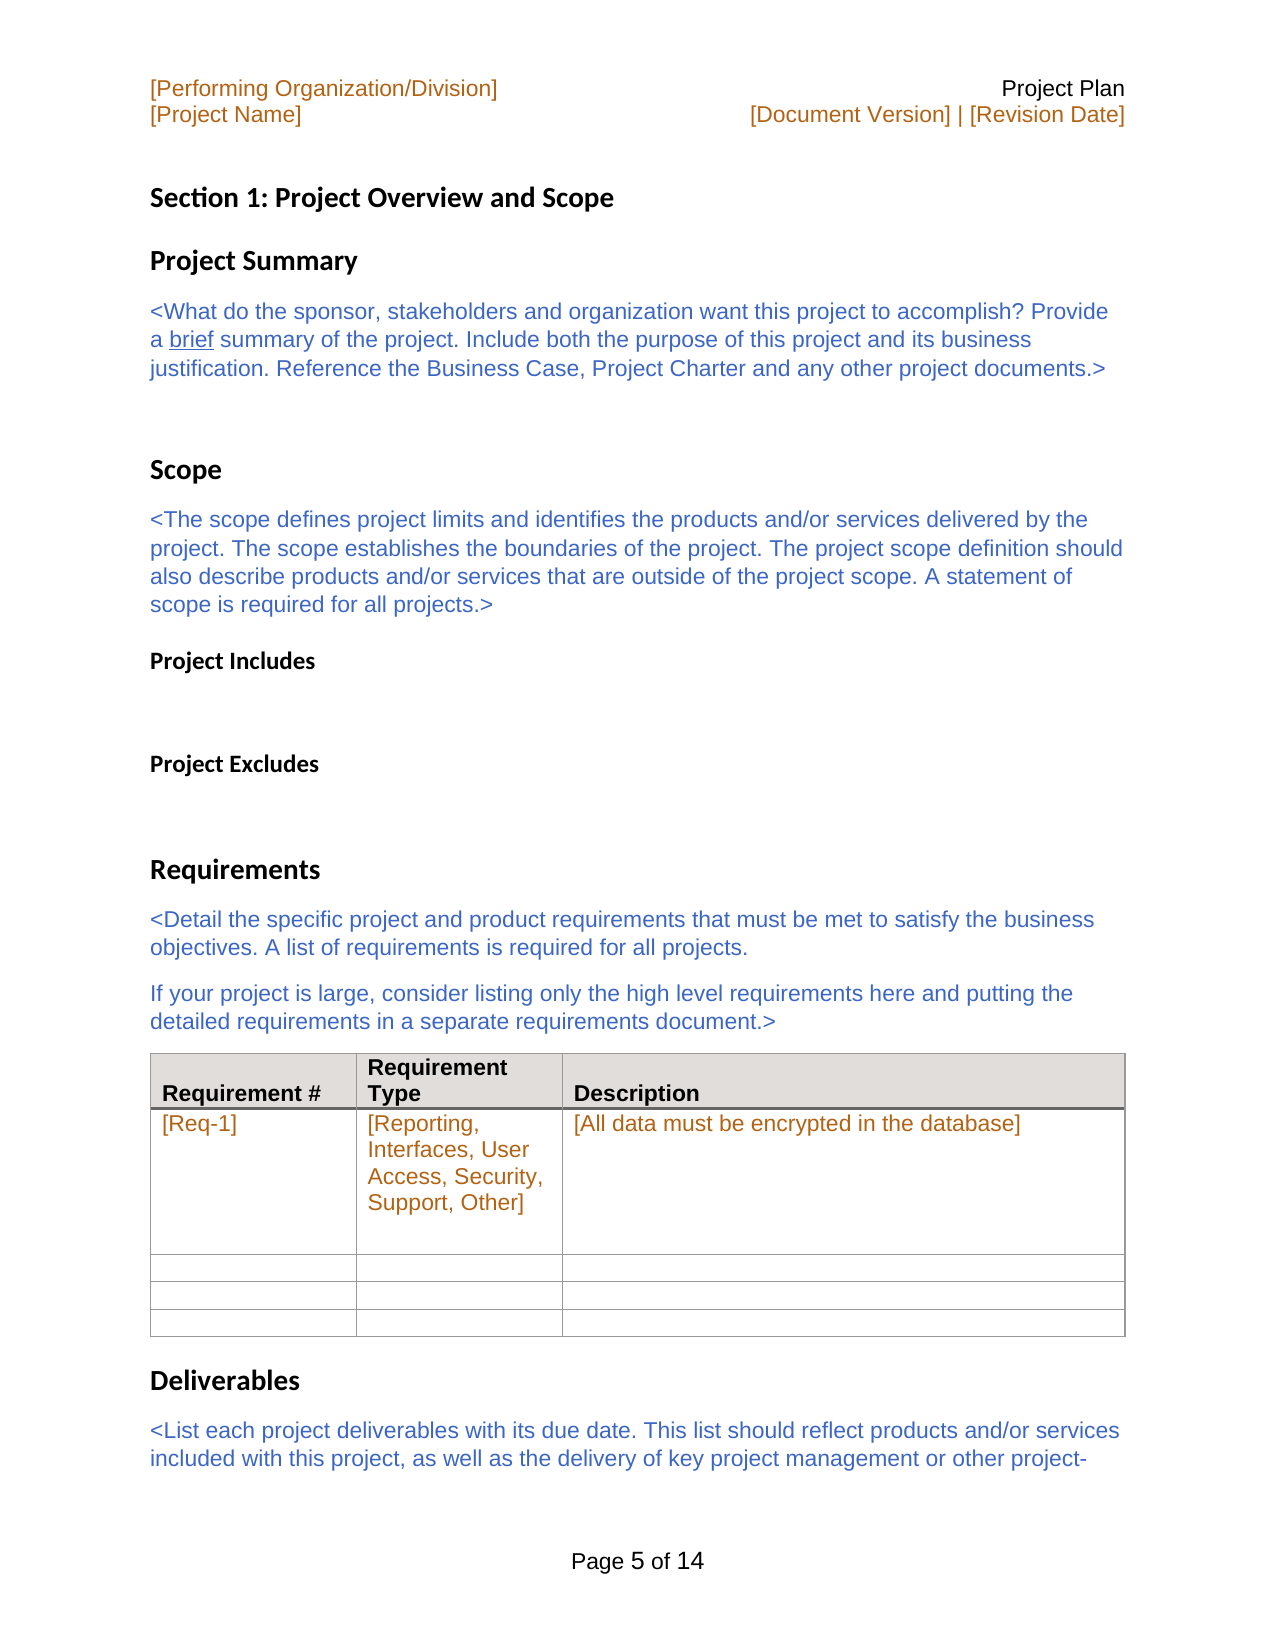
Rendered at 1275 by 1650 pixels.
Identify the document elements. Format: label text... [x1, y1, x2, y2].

subtitle Project Excludes [150, 748, 1125, 778]
subtitle Project Includes [150, 645, 1125, 675]
table_cell [357, 1282, 562, 1308]
subtitle Section 1: Project Overview and Scope [150, 179, 1125, 215]
subtitle Scope [150, 451, 1125, 487]
table_header Description [563, 1054, 1124, 1107]
table_cell [151, 1255, 356, 1281]
table_header Requirement # [151, 1054, 356, 1107]
table_cell [563, 1310, 1124, 1336]
table_cell [151, 1310, 356, 1336]
subtitle Project Summary [150, 242, 1125, 278]
table_cell [All data must be encrypted in the database] [563, 1110, 1124, 1254]
table_cell [357, 1255, 562, 1281]
text <The scope defines project limits and identifies the products and/or services delivered by the project. The scope establishes the boundaries of the project. The project scope definition should also describe products and/or services that are outside of the project scope. A statement of scope is required for all projects.> [150, 506, 1125, 618]
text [150, 1417, 1125, 1472]
table_cell [563, 1282, 1124, 1308]
table_cell [151, 1282, 356, 1308]
subtitle Requirements [150, 851, 1125, 886]
table_cell [563, 1255, 1124, 1281]
text If your project is large, consider listing only the high level requirements here and putting the detailed requirements in a separate requirements document.> [150, 979, 1125, 1034]
text <Detail the specific project and product requirements that must be met to satisfy the business objectives. A list of requirements is required for all projects. [150, 906, 1125, 961]
subtitle Deliverables [150, 1362, 1125, 1397]
table_cell [Req-1] [151, 1110, 356, 1254]
table_cell [357, 1310, 562, 1336]
table_header Requirement Type [357, 1054, 562, 1107]
text <What do the sponsor, stakeholders and organization want this project to accomplish? Provide a brief summary of the project. Include both the purpose of this project and its business justification. Reference the Business Case, Project Charter and any other project documents.> [150, 298, 1125, 381]
table_cell [Reporting, Interfaces, User Access, Security, Support, Other] [357, 1110, 562, 1254]
